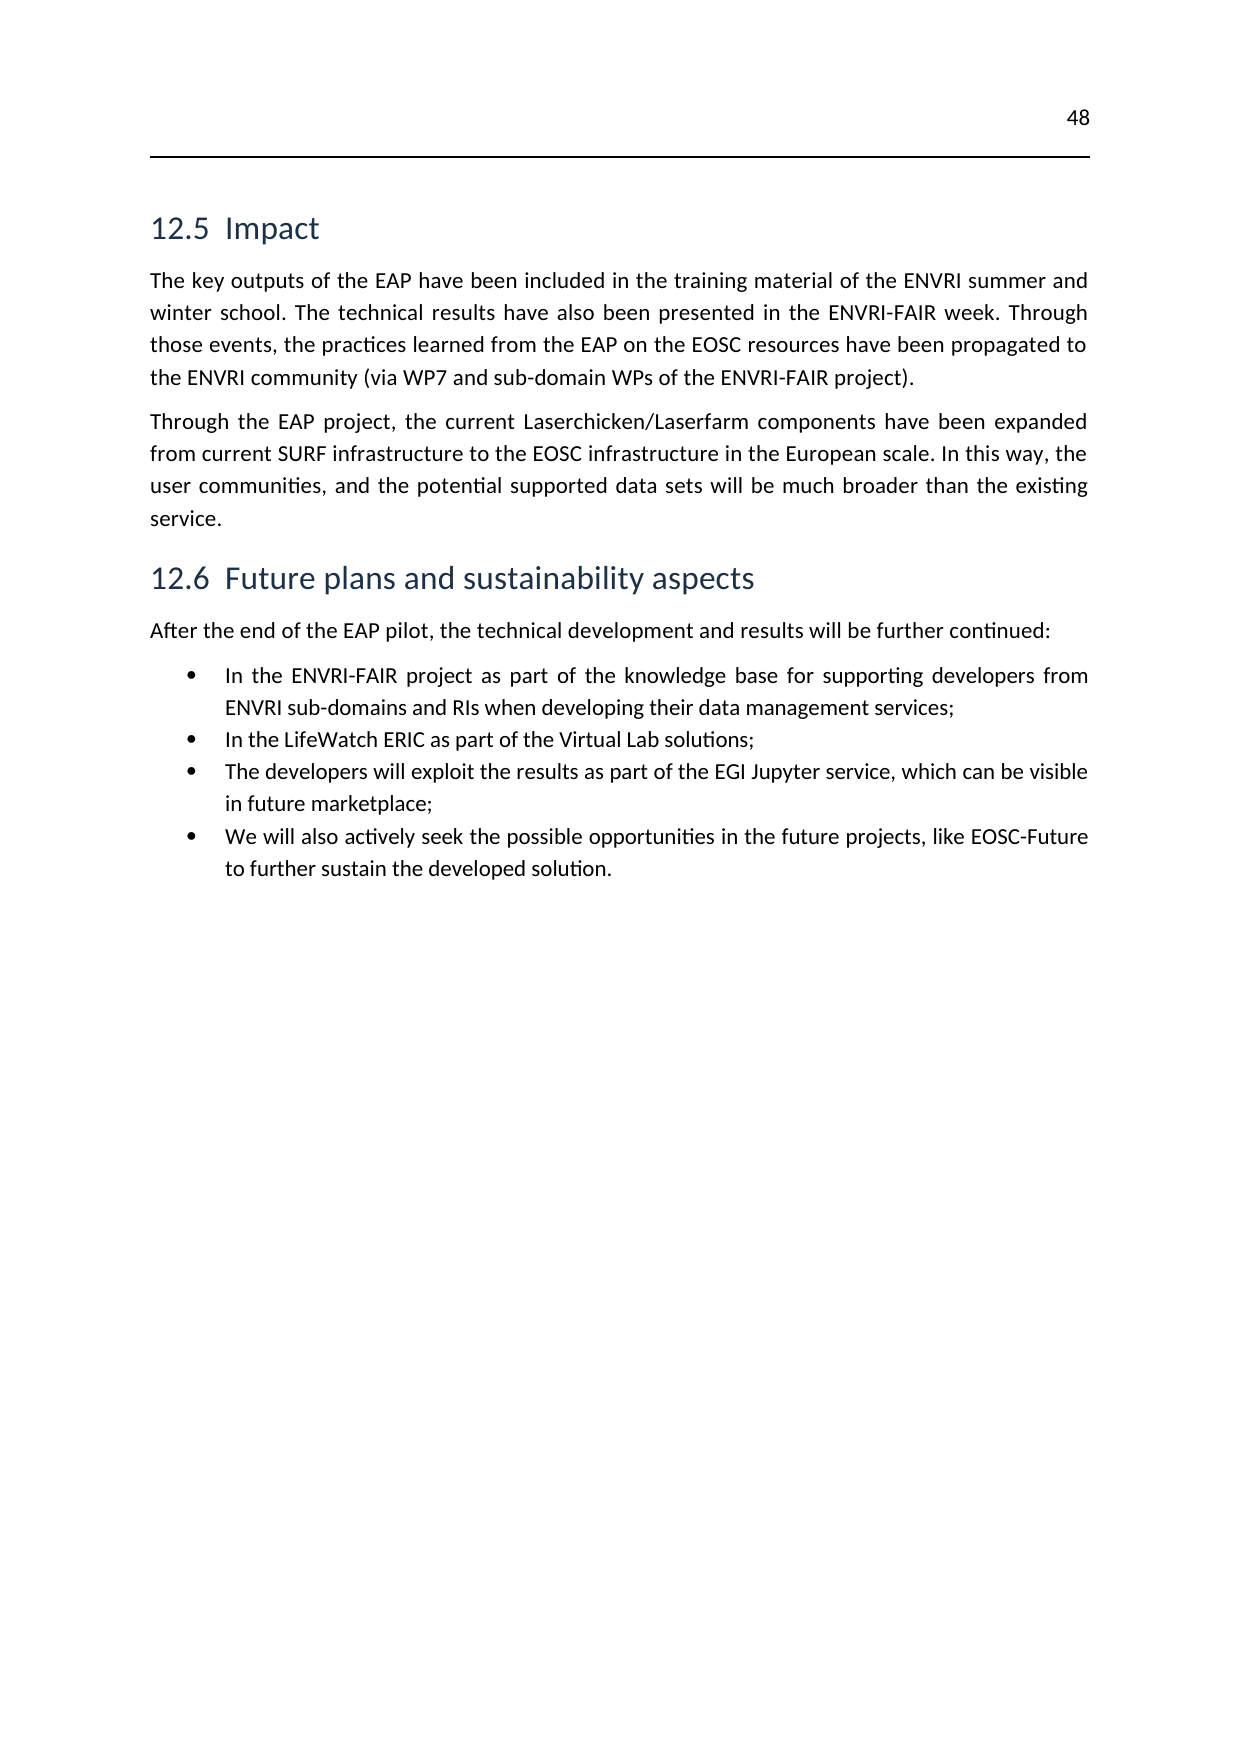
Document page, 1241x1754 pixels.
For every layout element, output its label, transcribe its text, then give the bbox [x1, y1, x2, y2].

list We will also actively seek the possible opportunities in the future projects, like EOSC-Future to further sustain the developed solution. [187, 822, 1090, 882]
list In the ENVRI-FAIR project as part of the knowledge base for supporting developers from ENVRI sub-domains and RIs when developing their data management services; [187, 661, 1090, 721]
list In the LifeWatch ERIC as part of the Virtual Lab solutions; [187, 725, 1090, 753]
text Through the EAP project, the current Laserchicken/Laserfarm components have been expanded from current SURF infrastructure to the EOSC infrastructure in the European scale. In this way, the user communities, and the potential supported data sets will be much broader than the existing service. [150, 407, 1090, 532]
text After the end of the EAP pilot, the technical development and results will be further continued: [150, 616, 1090, 644]
text The key outputs of the EAP have been included in the training material of the ENVRI summer and winter school. The technical results have also been presented in the ENVRI-FAIR week. Through those events, the practices learned from the EAP on the EOSC resources have been propagated to the ENVRI community (via WP7 and sub-domain WPs of the ENVRI-FAIR project). [150, 266, 1090, 391]
subtitle Future plans and sustainability aspects [150, 557, 1090, 598]
list The developers will exploit the results as part of the EGI Jupyter service, which can be visible in future marketplace; [187, 757, 1090, 818]
subtitle Impact [150, 207, 1090, 247]
